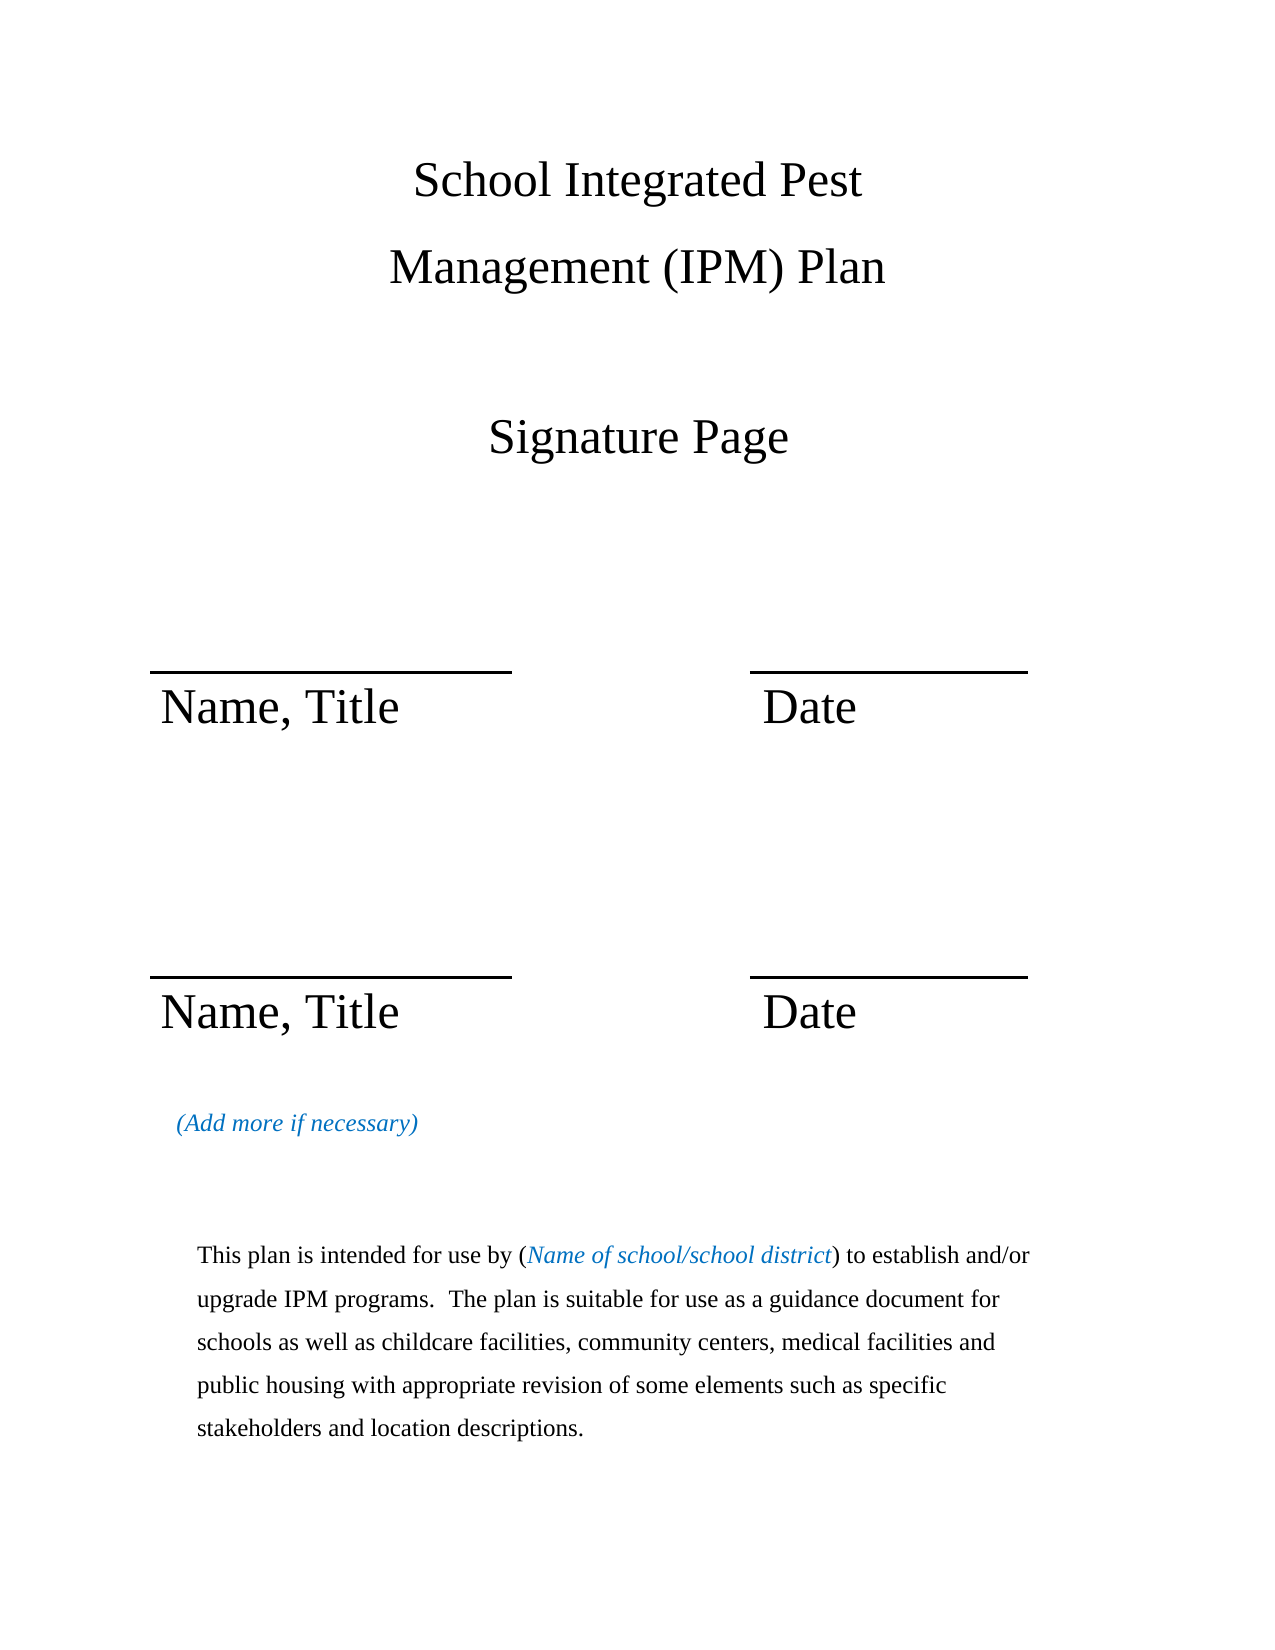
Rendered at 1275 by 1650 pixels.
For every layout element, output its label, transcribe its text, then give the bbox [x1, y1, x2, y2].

subtitle School Integrated Pest [150, 150, 1125, 207]
text (Add more if necessary) [176, 1108, 1127, 1137]
text This plan is intended for use by (Name of school/school district) to establish and/or upgrade IPM programs. The plan is suitable for use as a guidance document for schools as well as childcare facilities, community centers, medical facilities and public housing with appropriate revision of some elements such as specific stakeholders and location descriptions. [197, 1241, 1050, 1442]
subtitle Management (IPM) Plan [150, 237, 1125, 294]
text Name, Title Date [160, 980, 1127, 1039]
text Signature Page [470, 407, 807, 465]
text Name, Title Date [160, 675, 1127, 734]
